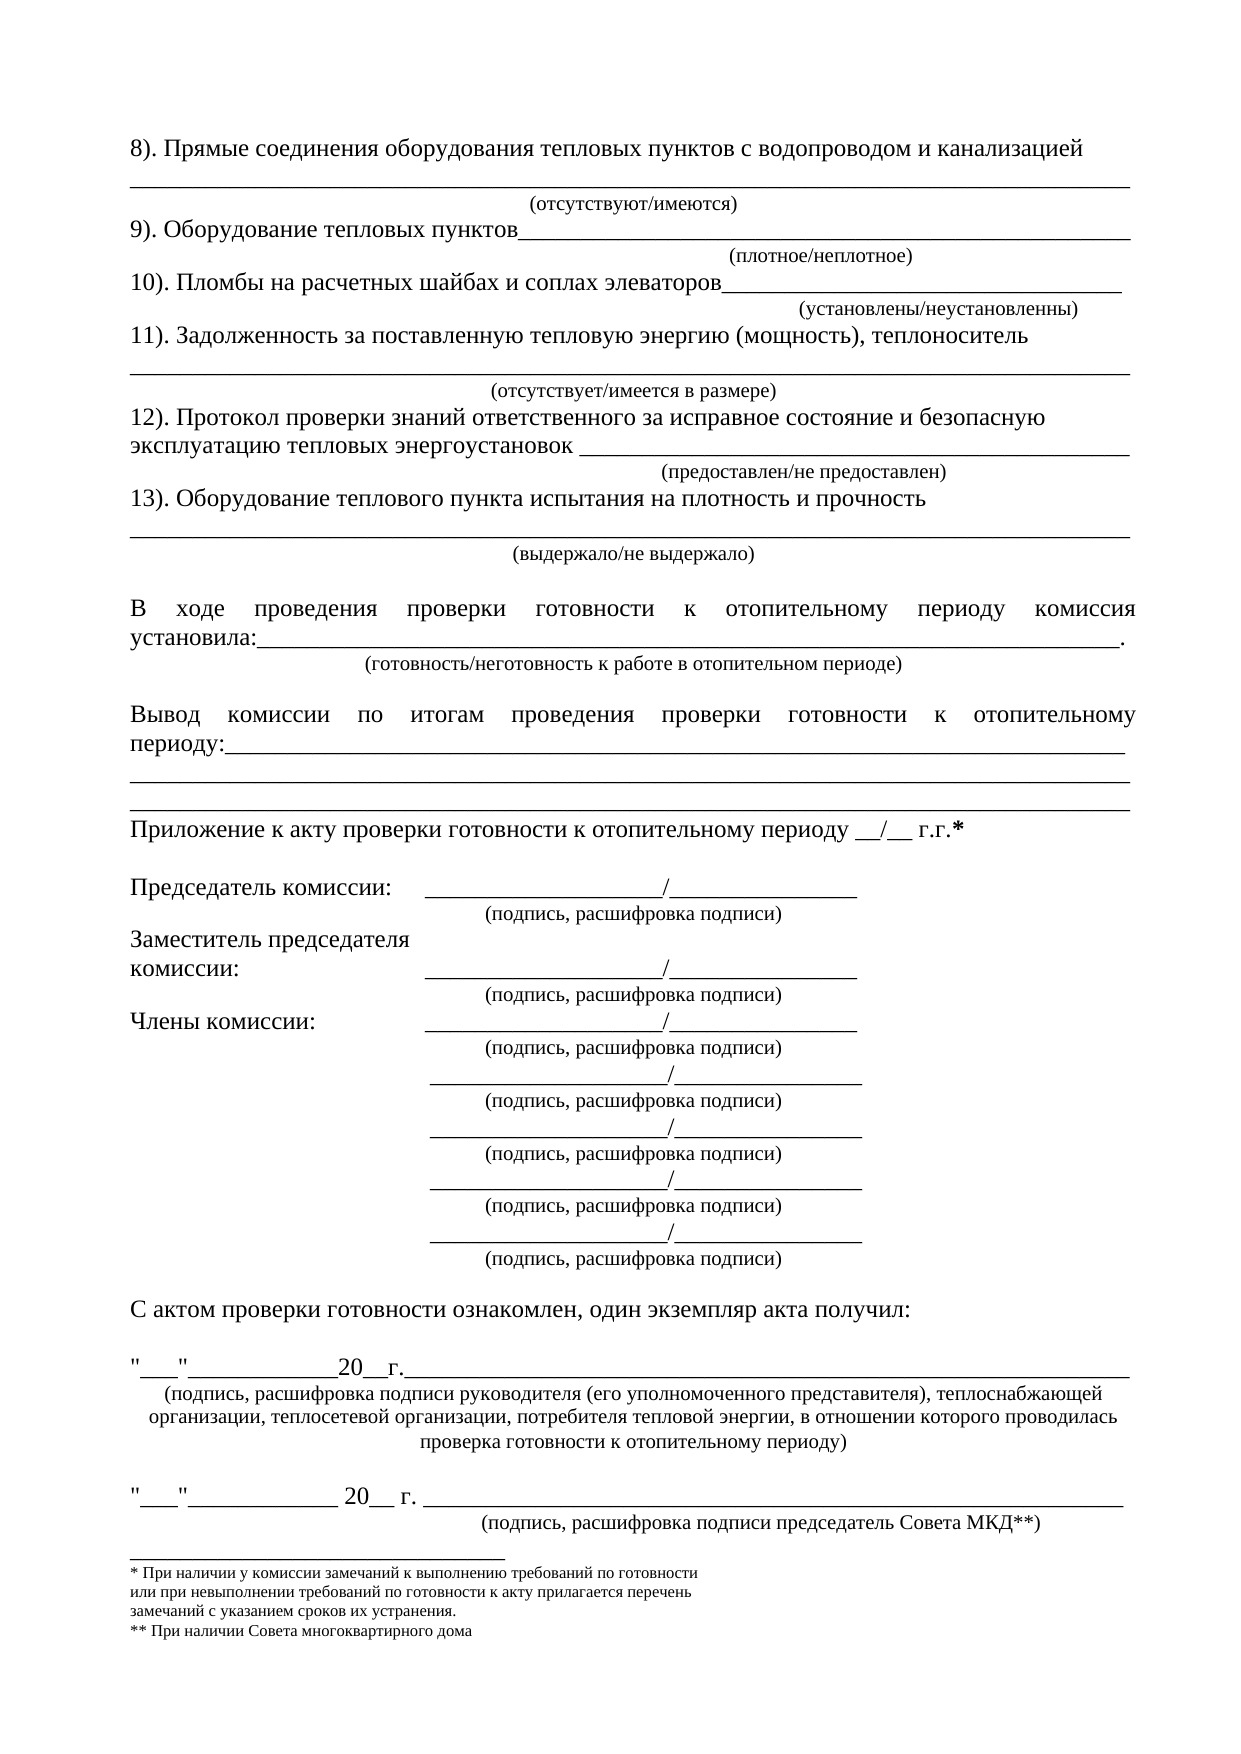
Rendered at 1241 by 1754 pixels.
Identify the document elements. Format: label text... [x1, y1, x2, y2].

text Приложение к акту проверки готовности к отопительному периоду __/__ г.г.* [130, 814, 1137, 843]
text комиссии: ___________________/_______________ [130, 953, 1137, 982]
text Председатель комиссии: ___________________/_______________ [130, 872, 1137, 900]
text (отсутствуют/имеются) [130, 190, 1137, 214]
text Вывод комиссии по итогам проведения проверки готовности к отопительному периоду:________________________________________________________________________ [130, 699, 1137, 757]
text (подпись, расшифровка подписи) [130, 1246, 1137, 1270]
text ________________________________________________________________________________ [130, 785, 1137, 814]
text (подпись, расшифровка подписи) [130, 1035, 1137, 1059]
text ___________________/_______________ [430, 1059, 1137, 1088]
text ________________________________________________________________________________ [130, 512, 1137, 541]
text (предоставлен/не предоставлен) [130, 459, 1137, 483]
text или при невыполнении требований по готовности к акту прилагается перечень [130, 1582, 1137, 1601]
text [130, 162, 1137, 190]
text замечаний с указанием сроков их устранения. [130, 1601, 1137, 1620]
text Члены комиссии: ___________________/_______________ [130, 1006, 1137, 1035]
text "___"____________20__г.__________________________________________________________ [130, 1352, 1137, 1380]
text Заместитель председателя [130, 924, 1137, 953]
text ___________________/_______________ [355, 1217, 1137, 1246]
text ___________________/_______________ [355, 1112, 1137, 1140]
text С актом проверки готовности ознакомлен, один экземпляр акта получил: [130, 1294, 1137, 1323]
text 12). Протокол проверки знаний ответственного за исправное состояние и безопасную эксплуатацию тепловых энергоустановок ____________________________________________ [130, 402, 1137, 459]
text (подпись, расшифровка подписи) [130, 1088, 1137, 1112]
text 9). Оборудование тепловых пунктов_________________________________________________ [130, 214, 1137, 243]
text 13). Оборудование теплового пункта испытания на плотность и прочность [130, 483, 1137, 512]
text (подпись, расшифровка подписи) [130, 1193, 1137, 1217]
text (подпись, расшифровка подписи) [130, 1140, 1137, 1164]
text В ходе проведения проверки готовности к отопительному периоду комиссия установила:_____________________________________________________________________. [130, 593, 1137, 651]
text ___________________/_______________ [430, 1164, 1137, 1193]
text (выдержало/не выдержало) [130, 541, 1137, 565]
text (подпись, расшифровка подписи руководителя (его уполномоченного представителя), теплоснабжающей организации, теплосетевой организации, потребителя тепловой энергии, в отношении которого проводилась проверка готовности к отопительному периоду) [130, 1380, 1137, 1453]
text (подпись, расшифровка подписи) [130, 982, 1137, 1006]
text 10). Пломбы на расчетных шайбах и соплах элеваторов________________________________ [130, 267, 1137, 296]
text (отсутствует/имеется в размере) [130, 378, 1137, 402]
text (плотное/неплотное) [130, 243, 1137, 267]
text "___"____________ 20__ г. ________________________________________________________ [130, 1481, 1137, 1510]
text 8). Прямые соединения оборудования тепловых пунктов с водопроводом и канализацией [130, 133, 1137, 162]
text ** При наличии Совета многоквартирного дома [130, 1620, 1137, 1639]
text * При наличии у комиссии замечаний к выполнению требований по готовности [130, 1563, 1137, 1582]
text ________________________________________________________________________________ [130, 757, 1137, 785]
text (подпись, расшифровка подписи председатель Совета МКД**) [130, 1510, 1137, 1534]
text 11). Задолженность за поставленную тепловую энергию (мощность), теплоноситель [130, 320, 1137, 349]
text (подпись, расшифровка подписи) [130, 900, 1137, 924]
text (установлены/неустановленны) [130, 296, 1137, 320]
text ________________________________________________________________________________ [130, 349, 1137, 378]
text (готовность/неготовность к работе в отопительном периоде) [130, 651, 1137, 675]
text ______________________________ [130, 1534, 1137, 1563]
